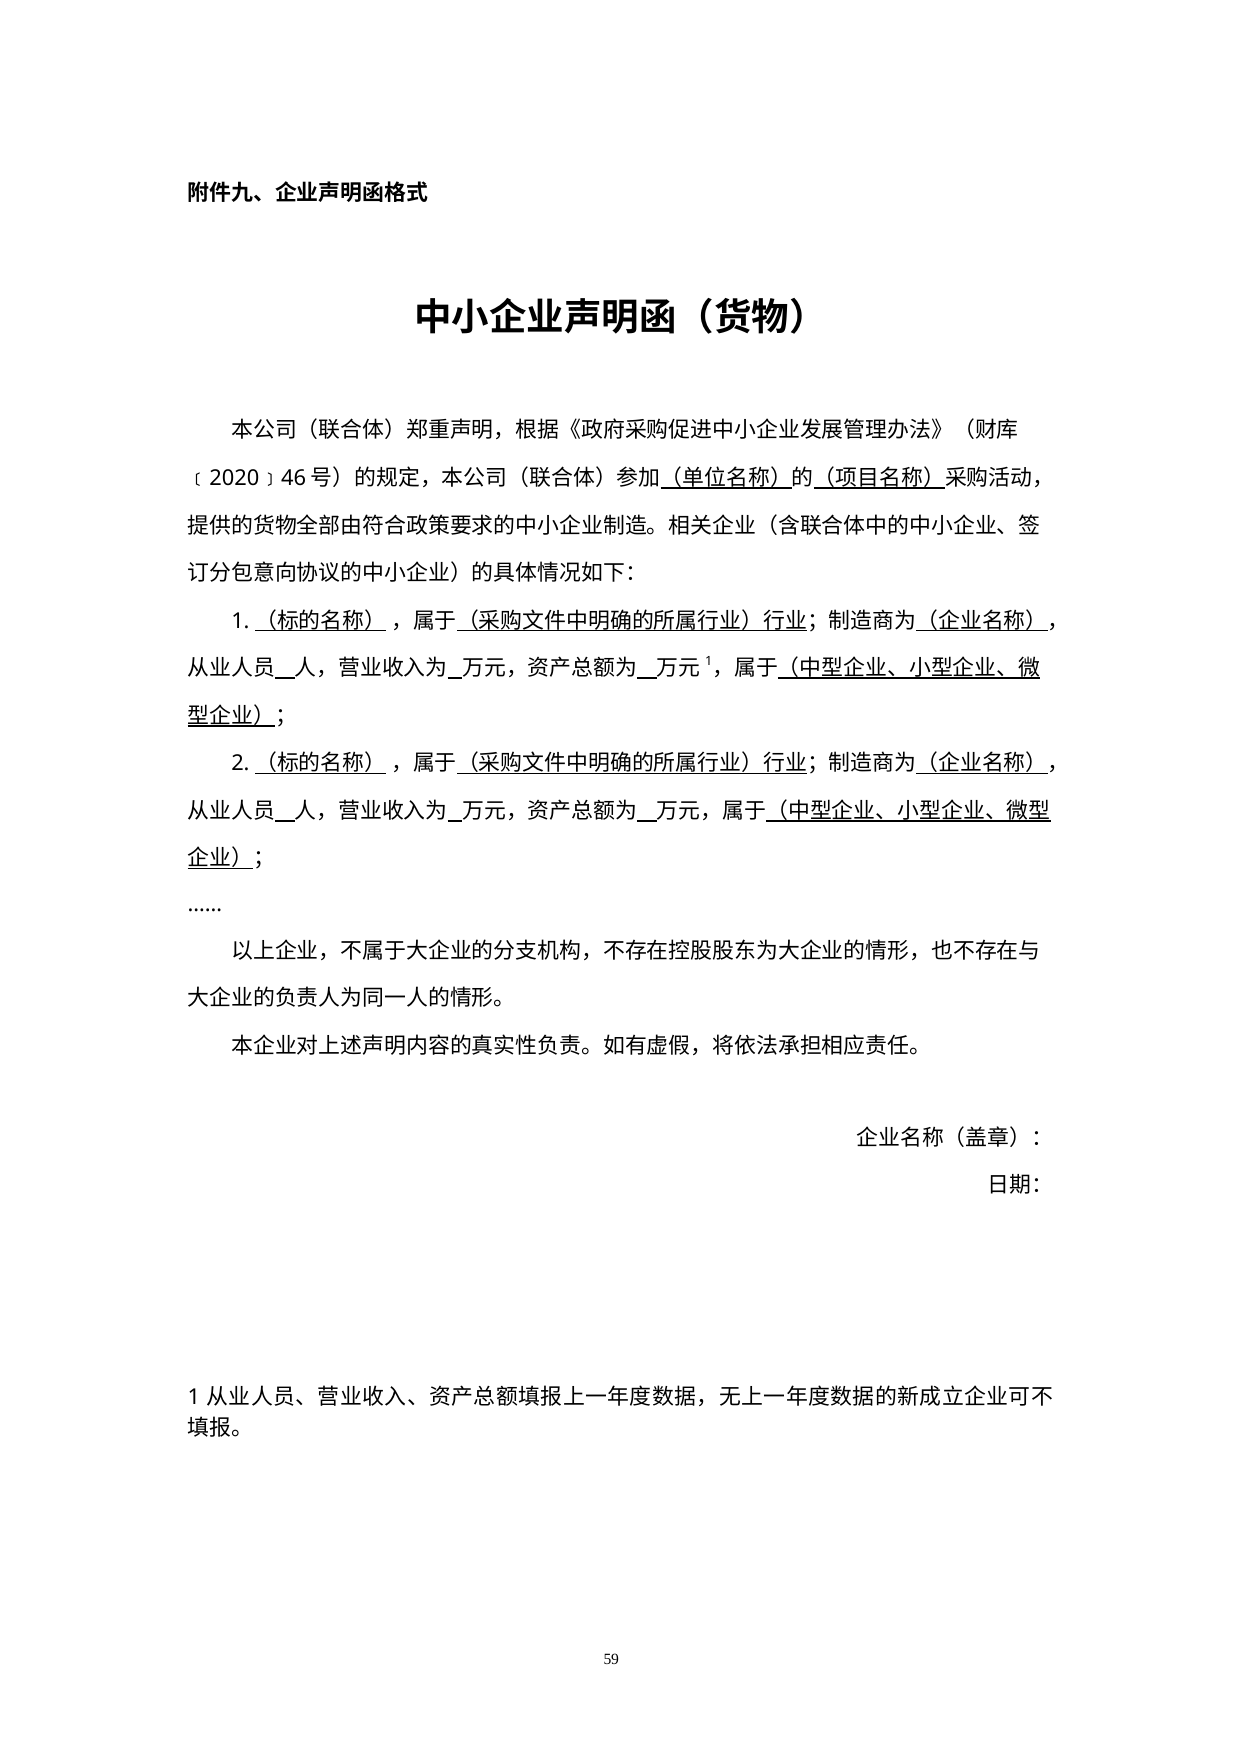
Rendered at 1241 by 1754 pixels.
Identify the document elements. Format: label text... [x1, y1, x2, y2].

text 以上企业，不属于大企业的分支机构，不存在控股股东为大企业的情形，也不存在与大企业的负责人为同一人的情形。 [187, 933, 1053, 1012]
text 1 从业人员、营业收入、资产总额填报上一年度数据，无上一年度数据的新成立企业可不填报。 [187, 1379, 1053, 1442]
text 日期： [187, 1167, 1053, 1199]
text 本公司（联合体）郑重声明，根据《政府采购促进中小企业发展管理办法》（财库﹝2020﹞46号）的规定，本公司（联合体）参加（单位名称）的（项目名称）采购活动，提供的货物全部由符合政策要求的中小企业制造。相关企业（含联合体中的中小企业、签订分包意向协议的中小企业）的具体情况如下： [187, 412, 1053, 587]
text 本企业对上述声明内容的真实性负责。如有虚假，将依法承担相应责任。 [187, 1028, 1053, 1059]
text …… [187, 888, 1053, 918]
text 2. （标的名称） ，属于（采购文件中明确的所属行业）行业；制造商为（企业名称），从业人员 人，营业收入为 万元，资产总额为 万元，属于（中型企业、小型企业、微型企业）； [187, 745, 1053, 872]
text 中小企业声明函（货物） [187, 286, 1053, 341]
text 1. （标的名称） ，属于（采购文件中明确的所属行业）行业；制造商为（企业名称），从业人员 人，营业收入为 万元，资产总额为 万元1，属于（中型企业、小型企业、微型企业）； [187, 603, 1053, 729]
text 附件九、企业声明函格式 [187, 175, 1053, 207]
text 企业名称（盖章）： [187, 1120, 1053, 1151]
